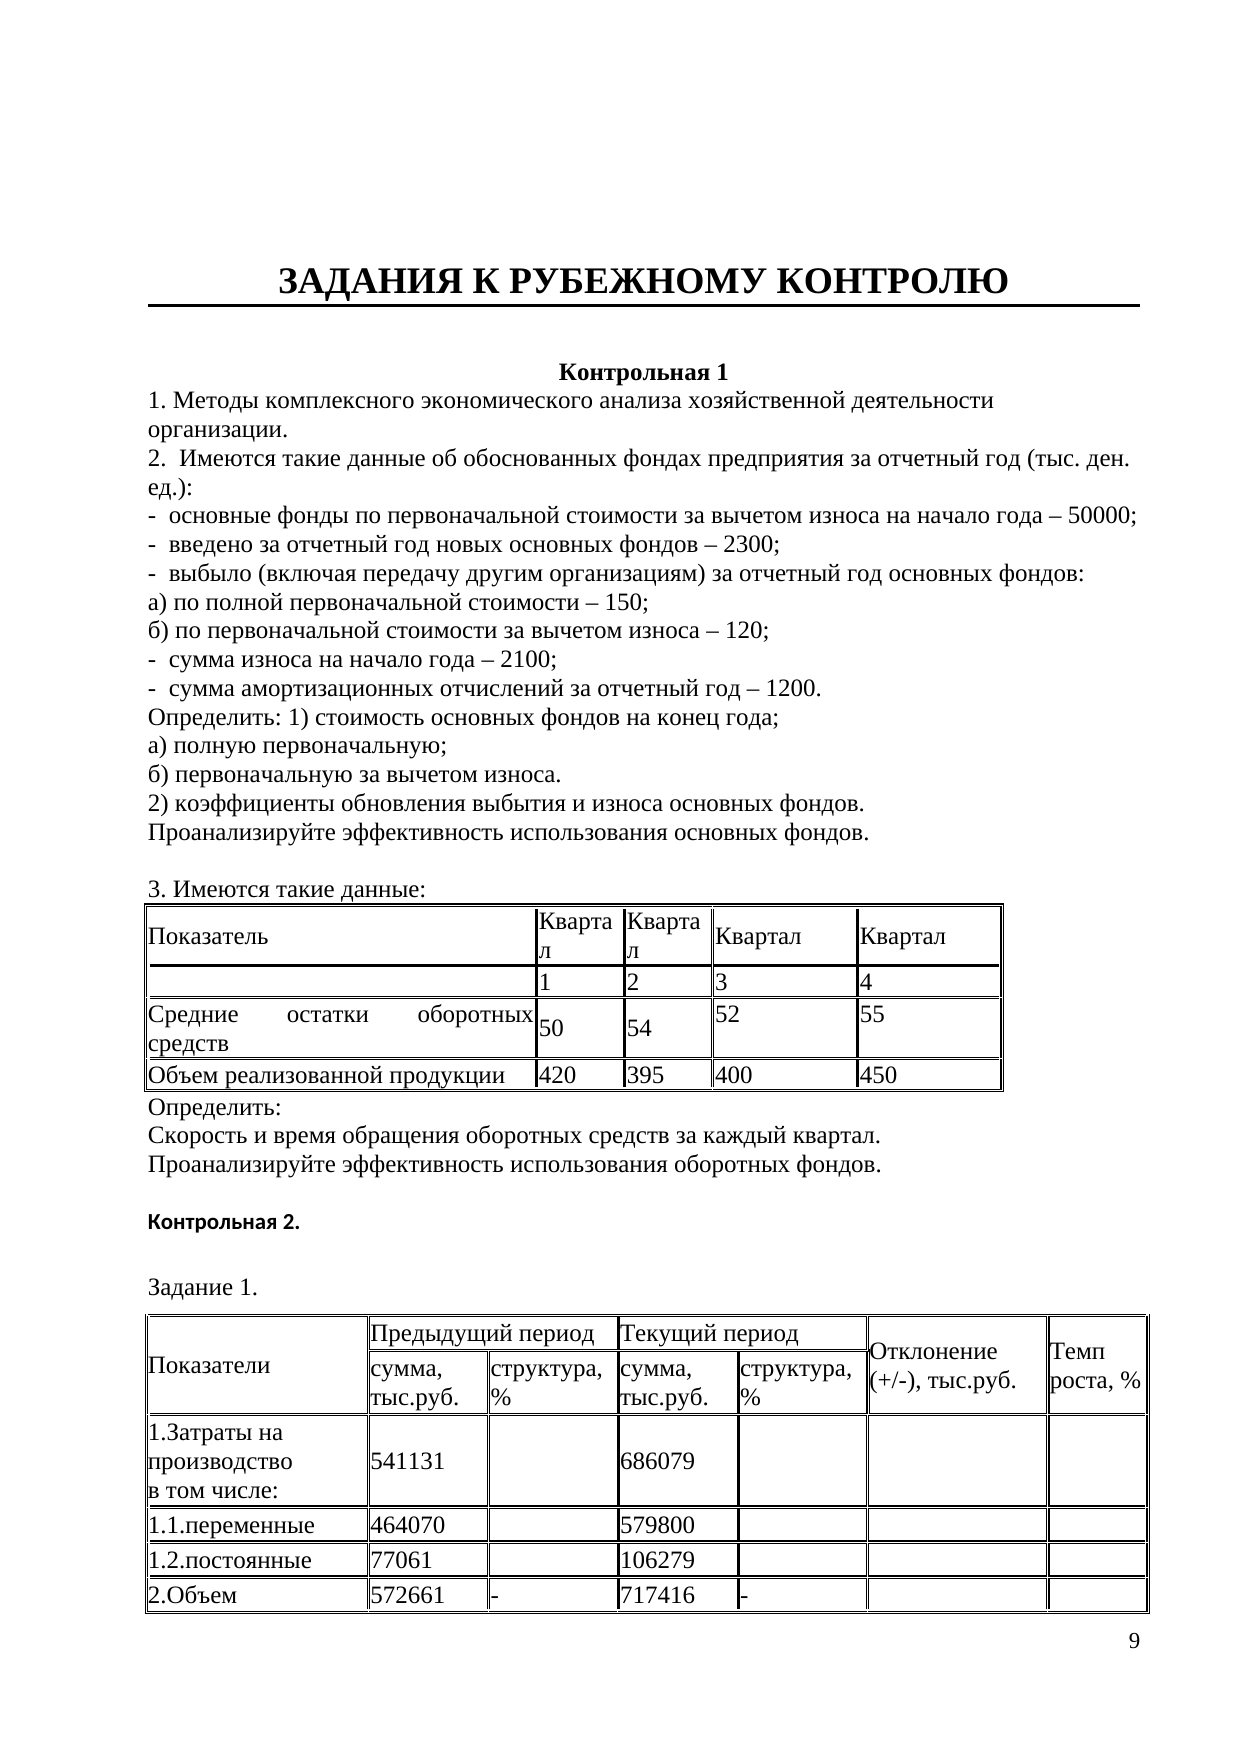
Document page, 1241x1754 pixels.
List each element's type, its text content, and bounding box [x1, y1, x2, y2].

text - основные фонды по первоначальной стоимости за вычетом износа на начало года – 50000; [148, 501, 1140, 529]
text - введено за отчетный год новых основных фондов – 2300; [148, 529, 1140, 558]
text 2. Имеются такие данные об обоснованных фондах предприятия за отчетный год (тыс. ден. ед.): [148, 443, 1140, 501]
table_cell [740, 1416, 866, 1505]
table_cell Объем реализованной продукции [145, 1057, 536, 1088]
table_cell 1 [538, 967, 623, 996]
table_cell [1048, 1413, 1148, 1505]
table_cell [490, 1416, 617, 1505]
text б) первоначальную за вычетом износа. [148, 759, 1140, 788]
table_cell 52 [714, 999, 856, 1057]
text а) по полной первоначальной стоимости – 150; [148, 587, 1140, 616]
table_cell [147, 964, 535, 996]
table_cell 54 [626, 999, 711, 1057]
table_cell 541131 [370, 1416, 487, 1505]
table_header Квартал [624, 907, 713, 964]
table_cell [868, 1575, 1048, 1611]
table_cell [148, 1575, 369, 1611]
table_cell сумма, тыс.руб. [370, 1352, 487, 1413]
table_header Задание 1. [146, 1260, 1148, 1314]
table_cell 450 [857, 1057, 1002, 1088]
table_cell [869, 1416, 1046, 1505]
table_cell [869, 1509, 1046, 1540]
text - сумма амортизационных отчислений за отчетный год – 1200. [148, 673, 1140, 702]
text - выбыло (включая передачу другим организациям) за отчетный год основных фондов: [148, 558, 1140, 587]
table_cell структура, % [490, 1352, 617, 1413]
table_cell 1.1.переменные [148, 1505, 367, 1540]
text Определить: [148, 1092, 1140, 1121]
table_cell 717416 [618, 1579, 738, 1611]
table_cell Средние остатки оборотных средств [145, 996, 536, 1057]
text Проанализируйте эффективность использования основных фондов. [148, 817, 1140, 846]
table_cell - [489, 1579, 618, 1611]
table_cell - [738, 1579, 868, 1611]
text 1. Методы комплексного экономического анализа хозяйственной деятельности организации. [148, 386, 1140, 443]
text б) по первоначальной стоимости за вычетом износа – 120; [148, 616, 1140, 644]
table_cell 77061 [370, 1544, 487, 1575]
table_cell структура, % [740, 1352, 866, 1413]
text - сумма износа на начало года – 2100; [148, 644, 1140, 673]
text Проанализируйте эффективность использования оборотных фондов. [148, 1149, 1140, 1178]
text 2) коэффициенты обновления выбытия и износа основных фондов. [148, 788, 1140, 817]
table_cell 572661 [369, 1579, 489, 1611]
table_cell [740, 1544, 866, 1575]
table_cell 3 [714, 967, 856, 996]
table_cell 395 [624, 1060, 713, 1088]
text Определить: 1) стоимость основных фондов на конец года; [148, 702, 1140, 731]
table_cell 1.Затраты на производство в том числе: [146, 1413, 369, 1505]
table_cell [1050, 1540, 1147, 1575]
text а) полную первоначальную; [148, 731, 1140, 759]
table_cell Темп роста, % [1048, 1314, 1148, 1413]
table_cell 400 [713, 1060, 857, 1088]
table_cell [1050, 1505, 1147, 1540]
table_header Квартал [536, 907, 624, 964]
table_cell 55 [857, 996, 1002, 1057]
table_cell Предыдущий период [370, 1317, 617, 1349]
text Контрольная 2. [148, 1207, 1140, 1235]
table_header Квартал [713, 907, 857, 964]
table_cell Текущий период [620, 1317, 866, 1349]
table_cell [740, 1509, 866, 1540]
table_cell 579800 [620, 1509, 737, 1540]
table_cell 4 [859, 964, 1000, 996]
table_cell [1048, 1575, 1147, 1611]
table_cell [869, 1544, 1046, 1575]
table_cell 50 [538, 999, 623, 1057]
table_cell [490, 1509, 617, 1540]
table_cell [490, 1544, 617, 1575]
table_cell Отклонение (+/-), тыс.руб. [869, 1317, 1046, 1413]
table_cell 420 [536, 1060, 624, 1088]
text 3. Имеются такие данные: [148, 874, 1140, 903]
text ЗАДАНИЯ К РУБЕЖНОМУ КОНТРОЛЮ [148, 259, 1140, 304]
table_cell 1.2.постоянные [148, 1540, 367, 1575]
table_header Показатель [147, 907, 536, 964]
table_cell 106279 [620, 1544, 737, 1575]
table_cell 464070 [370, 1509, 487, 1540]
table_cell 2 [626, 967, 711, 996]
table_header Квартал [857, 907, 1000, 964]
text Контрольная 1 [148, 357, 1140, 386]
table_cell сумма, тыс.руб. [620, 1352, 737, 1413]
text Скорость и время обращения оборотных средств за каждый квартал. [148, 1121, 1140, 1149]
table_cell 686079 [620, 1416, 737, 1505]
table_cell Показатели [146, 1314, 369, 1413]
